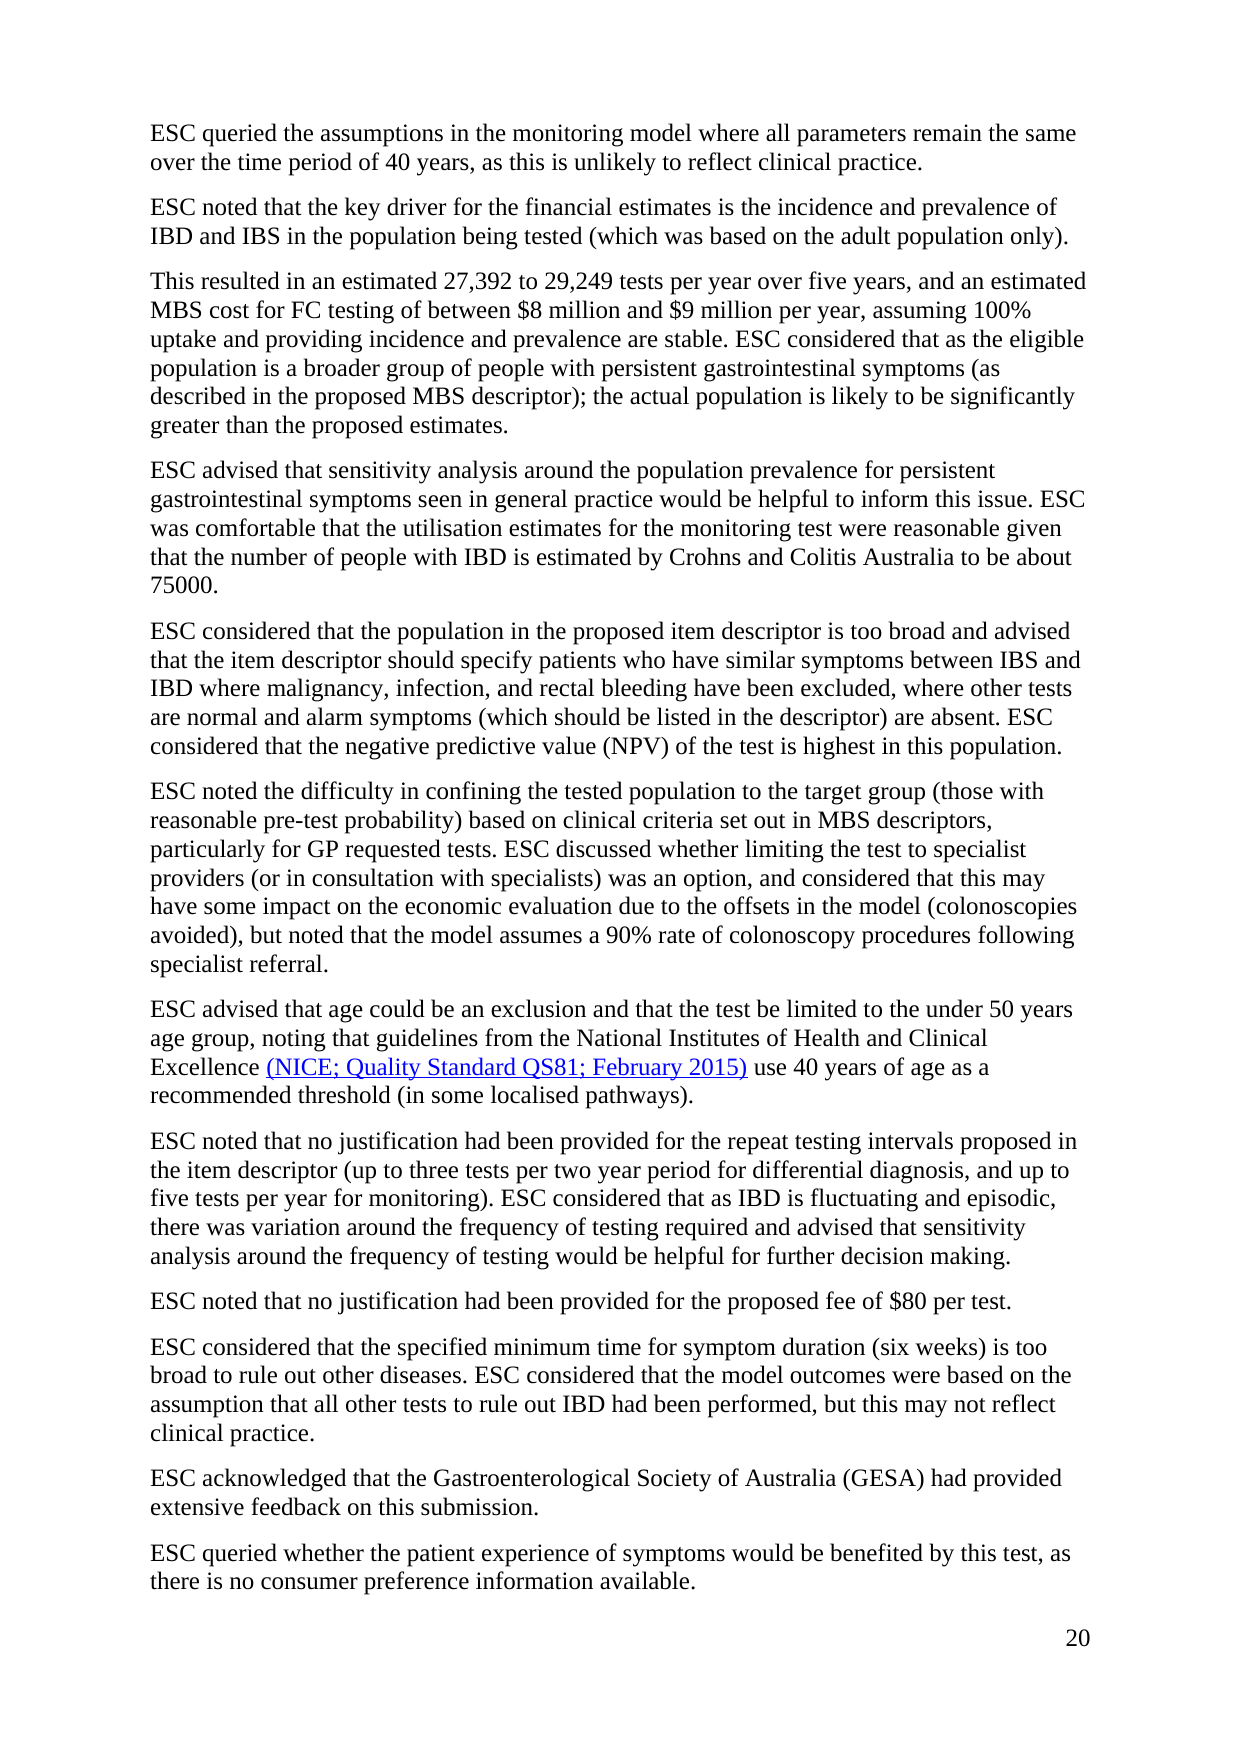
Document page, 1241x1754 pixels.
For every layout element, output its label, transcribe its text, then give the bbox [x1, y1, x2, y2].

text ESC advised that sensitivity analysis around the population prevalence for persistent gastrointestinal symptoms seen in general practice would be helpful to inform this issue. ESC was comfortable that the utilisation estimates for the monitoring test were reasonable given that the number of people with IBD is estimated by Crohns and Colitis Australia to be about 75000. [150, 456, 1090, 599]
text ESC queried whether the patient experience of symptoms would be benefited by this test, as there is no consumer preference information available. [150, 1538, 1090, 1595]
text This resulted in an estimated 27,392 to 29,249 tests per year over five years, and an estimated MBS cost for FC testing of between $8 million and $9 million per year, assuming 100% uptake and providing incidence and prevalence are stable. ESC considered that as the eligible population is a broader group of people with persistent gastrointestinal symptoms (as described in the proposed MBS descriptor); the actual population is likely to be significantly greater than the proposed estimates. [150, 266, 1090, 439]
text ESC noted that no justification had been provided for the proposed fee of $80 per test. [150, 1286, 1090, 1315]
text ESC noted that the key driver for the financial estimates is the incidence and prevalence of IBD and IBS in the population being tested (which was based on the adult population only). [150, 192, 1090, 250]
text ESC advised that age could be an exclusion and that the test be limited to the under 50 years age group, noting that guidelines from the National Institutes of Health and Clinical Excellence (NICE; Quality Standard QS81; February 2015) use 40 years of age as a recommended threshold (in some localised pathways). [150, 994, 1090, 1109]
text ESC queried the assumptions in the monitoring model where all parameters remain the same over the time period of 40 years, as this is unlikely to reflect clinical practice. [150, 118, 1090, 176]
text ESC acknowledged that the Gastroenterological Society of Australia (GESA) had provided extensive feedback on this submission. [150, 1463, 1090, 1521]
text ESC considered that the population in the proposed item descriptor is too broad and advised that the item descriptor should specify patients who have similar symptoms between IBS and IBD where malignancy, infection, and rectal bleeding have been excluded, where other tests are normal and alarm symptoms (which should be listed in the descriptor) are absent. ESC considered that the negative predictive value (NPV) of the test is highest in this population. [150, 616, 1090, 760]
text ESC considered that the specified minimum time for symptom duration (six weeks) is too broad to rule out other diseases. ESC considered that the model outcomes were based on the assumption that all other tests to rule out IBD had been performed, but this may not reflect clinical practice. [150, 1332, 1090, 1447]
text ESC noted that no justification had been provided for the repeat testing intervals proposed in the item descriptor (up to three tests per two year period for differential diagnosis, and up to five tests per year for monitoring). ESC considered that as IBD is fluctuating and episodic, there was variation around the frequency of testing required and advised that sensitivity analysis around the frequency of testing would be helpful for further decision making. [150, 1126, 1090, 1270]
text ESC noted the difficulty in confining the tested population to the target group (those with reasonable pre-test probability) based on clinical criteria set out in MBS descriptors, particularly for GP requested tests. ESC discussed whether limiting the test to specialist providers (or in consultation with specialists) was an option, and considered that this may have some impact on the economic evaluation due to the offsets in the model (colonoscopies avoided), but noted that the model assumes a 90% rate of colonoscopy procedures following specialist referral. [150, 776, 1090, 978]
